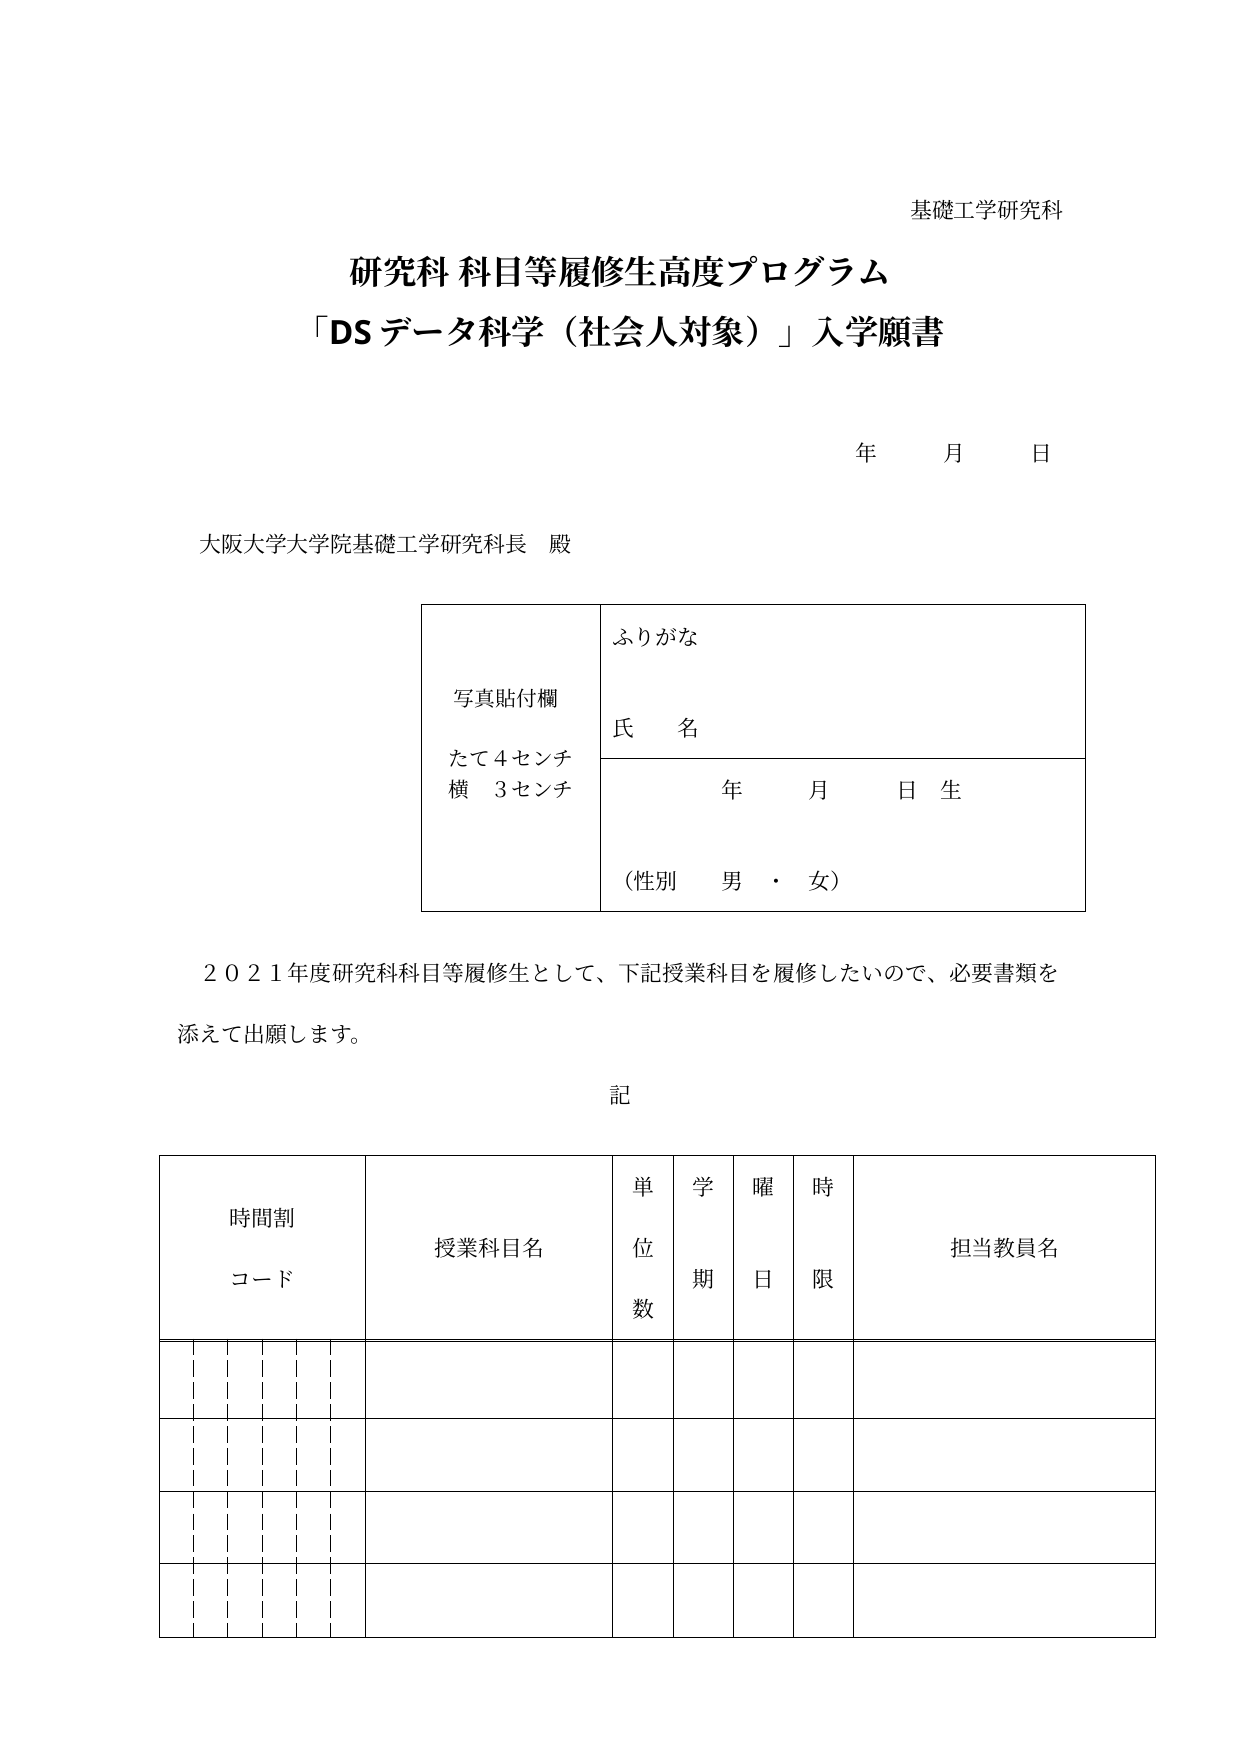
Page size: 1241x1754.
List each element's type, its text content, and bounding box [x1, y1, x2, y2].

table_cell [262, 1492, 297, 1563]
table_cell [854, 1419, 1155, 1491]
table_cell [613, 1564, 673, 1637]
table_cell [160, 1492, 193, 1563]
table_header 単位数 [613, 1156, 673, 1338]
table_cell [228, 1564, 262, 1637]
table_header 時間割 コード [160, 1156, 365, 1338]
table_cell 年 月 日 生 （性別 男 ・ 女） [601, 759, 1085, 911]
table_header 写真貼付欄 たて４センチ 横 ３センチ [422, 605, 600, 911]
text 「DSデータ科学（社会人対象）」入学願書 [177, 300, 1063, 361]
table_cell [854, 1342, 1155, 1418]
table_cell [734, 1419, 793, 1491]
table_cell [228, 1492, 262, 1563]
text 基礎工学研究科 [177, 178, 1063, 239]
table_cell [366, 1492, 612, 1563]
table_cell [734, 1492, 793, 1563]
table_cell [194, 1419, 228, 1491]
text 大阪大学大学院基礎工学研究科長 殿 [177, 513, 1063, 574]
table_cell [674, 1342, 733, 1418]
table_cell [794, 1419, 853, 1491]
table_cell [331, 1419, 365, 1491]
table_cell [194, 1564, 228, 1637]
table_cell [194, 1492, 228, 1563]
table_cell [794, 1492, 853, 1563]
table_cell [674, 1419, 733, 1491]
text ２０２１年度研究科科目等履修生として、下記授業科目を履修したいので、必要書類を添えて出願します。 [177, 942, 1063, 1064]
table_cell [331, 1342, 365, 1418]
table_cell [854, 1564, 1155, 1637]
table_cell [331, 1492, 365, 1563]
table_header 担当教員名 [854, 1156, 1155, 1338]
table_cell [297, 1419, 331, 1491]
table_cell [794, 1342, 853, 1418]
text 年 月 日 [177, 422, 1063, 483]
table_cell [160, 1342, 193, 1418]
table_cell [366, 1342, 612, 1418]
table_cell [734, 1564, 793, 1637]
table_cell [613, 1419, 673, 1491]
table_cell [854, 1492, 1155, 1563]
table_cell [262, 1419, 297, 1491]
table_cell [297, 1342, 331, 1418]
table_cell [228, 1419, 262, 1491]
table_cell [613, 1492, 673, 1563]
table_cell [674, 1492, 733, 1563]
table_cell [366, 1419, 612, 1491]
table_cell [160, 1564, 193, 1637]
table_cell [160, 1419, 193, 1491]
table_cell [194, 1342, 228, 1418]
table_cell [297, 1564, 331, 1637]
table_cell [674, 1564, 733, 1637]
text 研究科 科目等履修生高度プログラム [177, 239, 1063, 300]
table_header 学 期 [674, 1156, 733, 1338]
table_header 時 限 [794, 1156, 853, 1338]
table_cell [366, 1564, 612, 1637]
table_cell [228, 1342, 262, 1418]
table_header 曜 日 [734, 1156, 793, 1338]
subtitle 記 [177, 1064, 1063, 1124]
table_header 授業科目名 [366, 1156, 612, 1338]
table_cell [734, 1342, 793, 1418]
table_cell [262, 1342, 297, 1418]
table_header ふりがな 氏 名 [601, 605, 1085, 757]
table_cell [297, 1492, 331, 1563]
table_cell [331, 1564, 365, 1637]
table_cell [262, 1564, 297, 1637]
table_cell [613, 1342, 673, 1418]
table_cell [794, 1564, 853, 1637]
